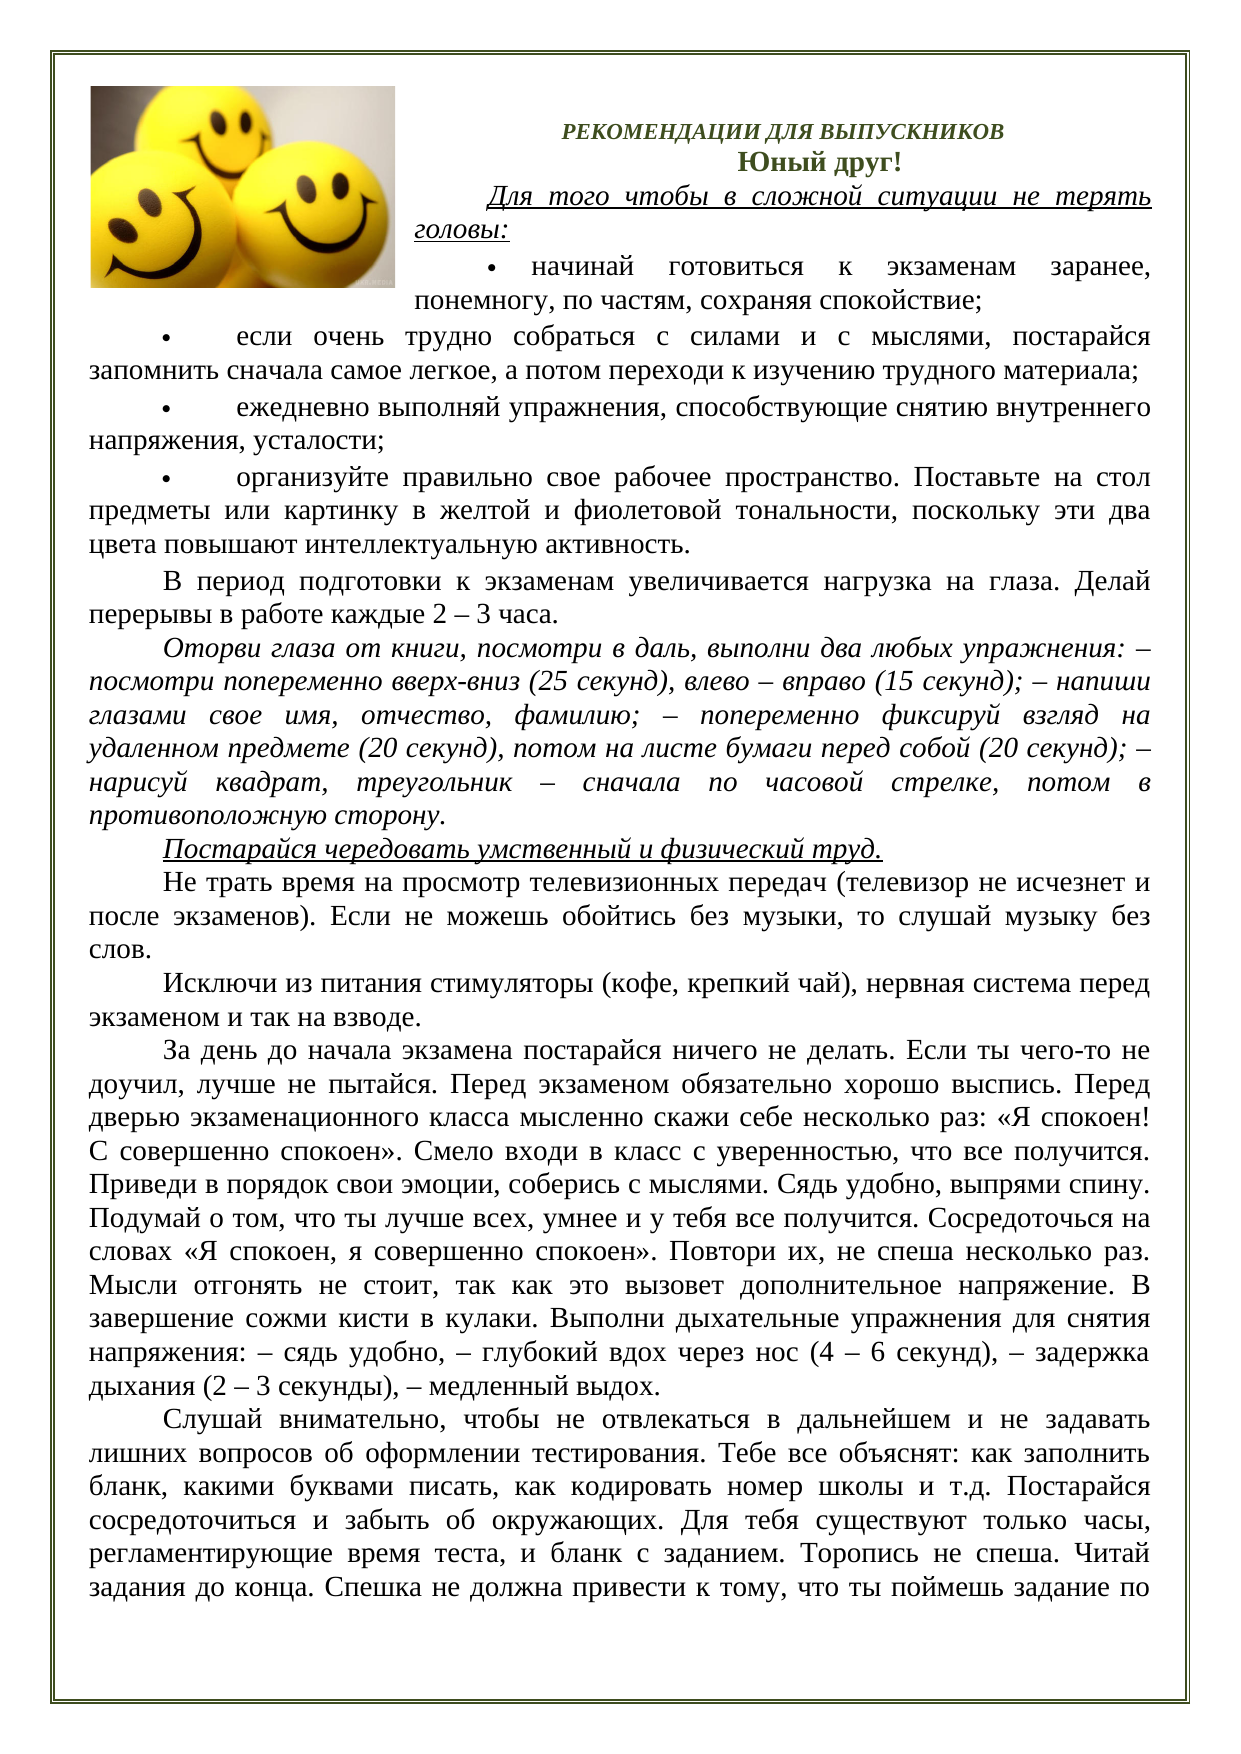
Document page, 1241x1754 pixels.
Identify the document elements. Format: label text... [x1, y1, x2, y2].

picture [90, 86, 396, 286]
text Не трать время на просмотр телевизионных передач (телевизор не исчезнет и после экзаменов). Если не можешь обойтись без музыки, то слушай музыку без слов. [89, 864, 1152, 965]
list если очень трудно собраться с силами и с мыслями, постарайся запомнить сначала самое легкое, а потом переходи к изучению трудного материала; [89, 318, 1152, 386]
text В период подготовки к экзаменам увеличивается нагрузка на глаза. Делай перерывы в работе каждые 2 – 3 часа. [89, 563, 1152, 630]
text Юный друг! [396, 144, 1152, 178]
list организуйте правильно свое рабочее пространство. Поставьте на стол предметы или картинку в желтой и фиолетовой тональности, поскольку эти два цвета повышают интеллектуальную активность. [89, 459, 1152, 559]
list ежедневно выполняй упражнения, способствующие снятию внутреннего напряжения, усталости; [89, 389, 1152, 456]
list начинай готовиться к экзаменам заранее, понемногу, по частям, сохраняя спокойствие; [89, 248, 1152, 315]
text За день до начала экзамена постарайся ничего не делать. Если ты чего-то не доучил, лучше не пытайся. Перед экзаменом обязательно хорошо выспись. Перед дверью экзаменационного класса мысленно скажи себе несколько раз: «Я спокоен! С совершенно спокоен». Смело входи в класс с уверенностью, что все получится. Приведи в порядок свои эмоции, соберись с мыслями. Сядь удобно, выпрями спину. Подумай о том, что ты лучше всех, умнее и у тебя все получится. Сосредоточься на словах «Я спокоен, я совершенно спокоен». Повтори их, не спеша несколько раз. Мысли отгонять не стоит, так как это вызовет дополнительное напряжение. В завершение сожми кисти в кулаки. Выполни дыхательные упражнения для снятия напряжения: – сядь удобно, – глубокий вдох через нос (4 – 6 секунд), – задержка дыхания (2 – 3 секунды), – медленный выдох. [89, 1032, 1152, 1401]
text Оторви глаза от книги, посмотри в даль, выполни два любых упражнения: – посмотри попеременно вверх-вниз (25 секунд), влево – вправо (15 секунд); – напиши глазами свое имя, отчество, фамилию; – попеременно фиксируй взгляд на удаленном предмете (20 секунд), потом на листе бумаги перед собой (20 секунд); – нарисуй квадрат, треугольник – сначала по часовой стрелке, потом в противоположную сторону. [89, 630, 1152, 831]
text Для того чтобы в сложной ситуации не терять головы: [396, 178, 1152, 245]
text Исключи из питания стимуляторы (кофе, крепкий чай), нервная система перед экзаменом и так на взводе. [89, 965, 1152, 1032]
text Постарайся чередовать умственный и физический труд. [89, 831, 1152, 864]
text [89, 1401, 1152, 1602]
text РЕКОМЕНДАЦИИ ДЛЯ ВЫПУСКНИКОВ [396, 118, 1152, 144]
